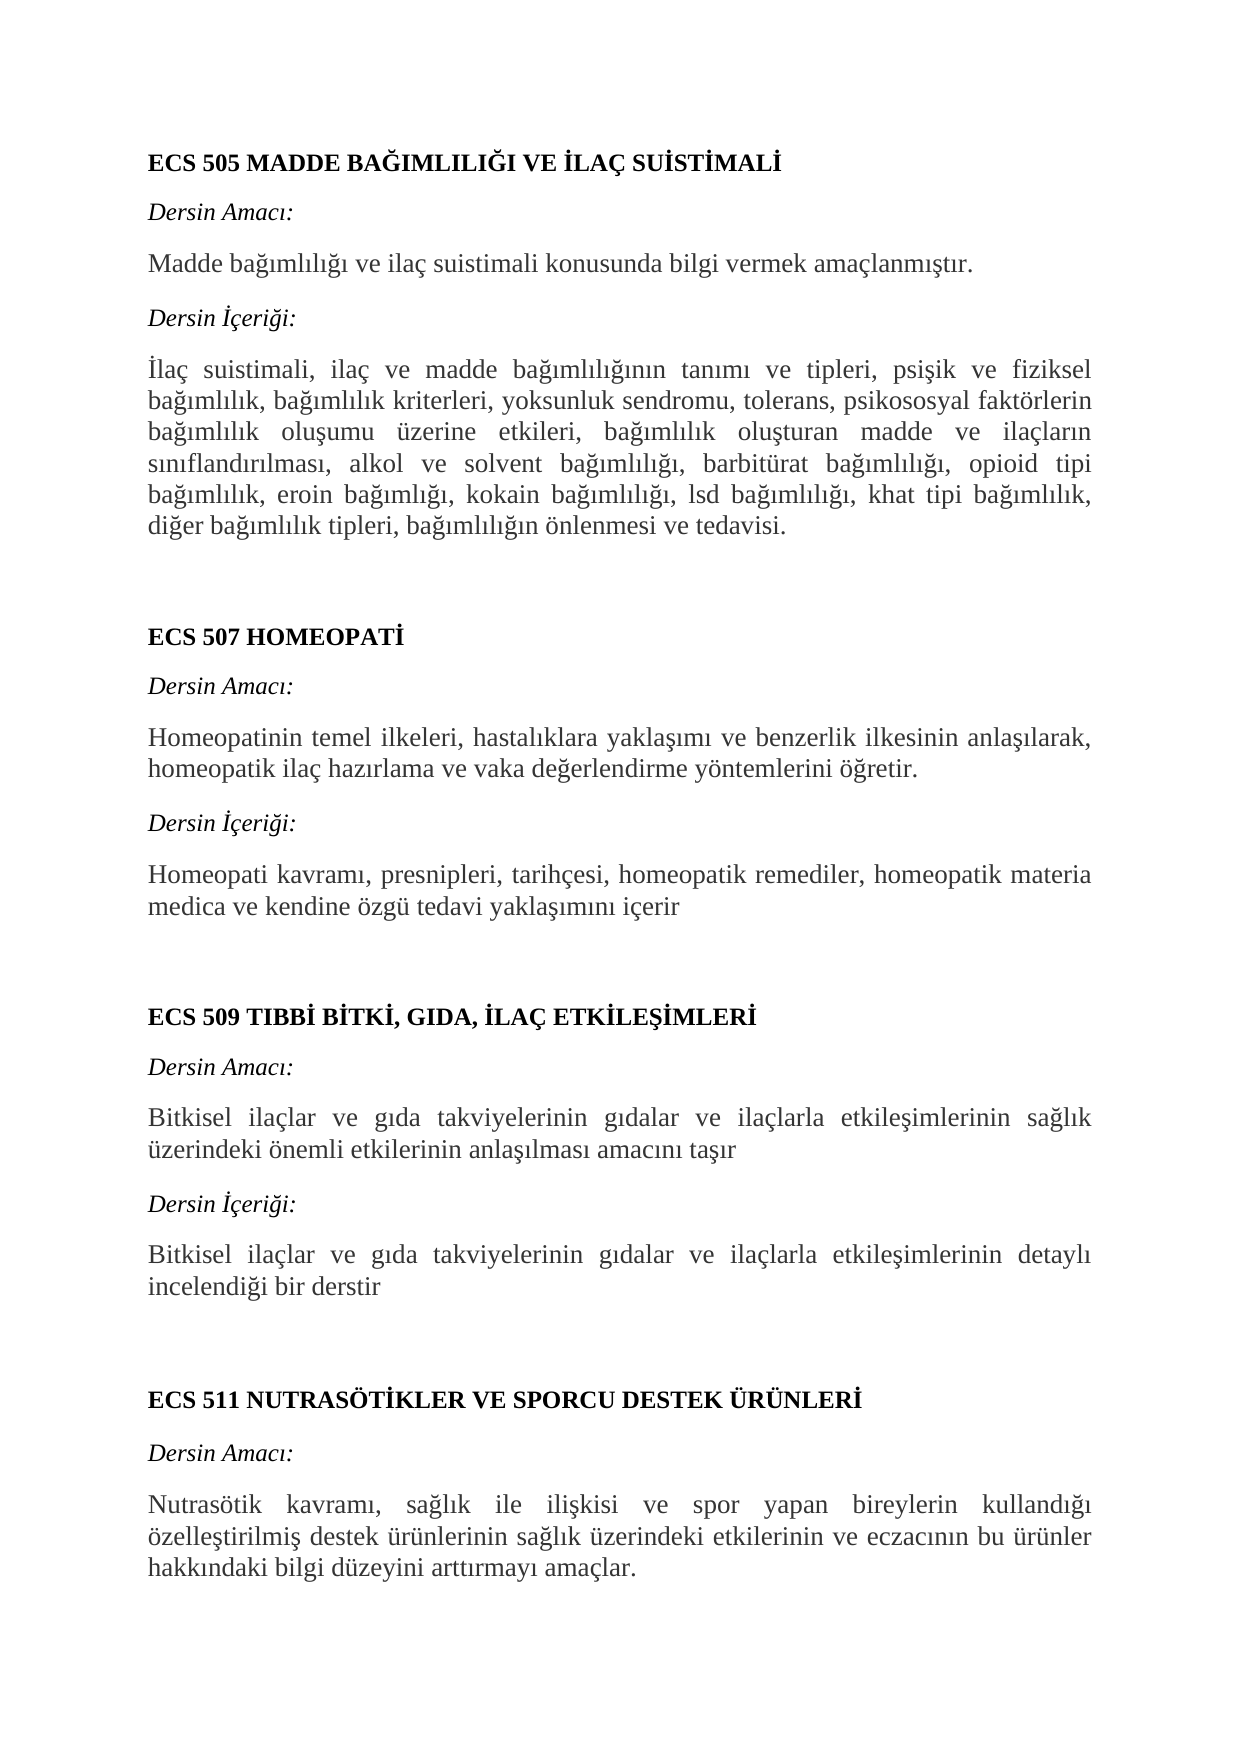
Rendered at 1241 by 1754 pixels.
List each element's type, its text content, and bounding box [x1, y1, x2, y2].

text ECS 509 TIBBİ BİTKİ, GIDA, İLAÇ ETKİLEŞİMLERİ [148, 1002, 1093, 1031]
text Bitkisel ilaçlar ve gıda takviyelerinin gıdalar ve ilaçlarla etkileşimlerinin detaylı incelendiği bir derstir [148, 1238, 1093, 1301]
text Dersin İçeriği: [148, 303, 1093, 332]
text Dersin Amacı: [148, 671, 1093, 700]
text Madde bağımlılığı ve ilaç suistimali konusunda bilgi vermek amaçlanmıştır. [148, 247, 1093, 278]
text Nutrasötik kavramı, sağlık ile ilişkisi ve spor yapan bireylerin kullandığı özelleştirilmiş destek ürünlerinin sağlık üzerindeki etkilerinin ve eczacının bu ürünler hakkındaki bilgi düzeyini arttırmayı amaçlar. [148, 1488, 1093, 1582]
text Dersin İçeriği: [148, 808, 1093, 837]
text ECS 511 NUTRASÖTİKLER VE SPORCU DESTEK ÜRÜNLERİ [148, 1382, 1093, 1413]
text Homeopatinin temel ilkeleri, hastalıklara yaklaşımı ve benzerlik ilkesinin anlaşılarak, homeopatik ilaç hazırlama ve vaka değerlendirme yöntemlerini öğretir. [148, 721, 1093, 783]
text Dersin Amacı: [148, 1438, 1093, 1467]
text ECS 505 MADDE BAĞIMLILIĞI VE İLAÇ SUİSTİMALİ [148, 148, 1093, 176]
text Dersin Amacı: [148, 197, 1093, 226]
text Homeopati kavramı, presnipleri, tarihçesi, homeopatik remediler, homeopatik materia medica ve kendine özgü tedavi yaklaşımını içerir [148, 858, 1093, 921]
text Bitkisel ilaçlar ve gıda takviyelerinin gıdalar ve ilaçlarla etkileşimlerinin sağlık üzerindeki önemli etkilerinin anlaşılması amacını taşır [148, 1101, 1093, 1164]
text Dersin İçeriği: [148, 1189, 1093, 1218]
text ECS 507 HOMEOPATİ [148, 622, 1093, 650]
text İlaç suistimali, ilaç ve madde bağımlılığının tanımı ve tipleri, psişik ve fiziksel bağımlılık, bağımlılık kriterleri, yoksunluk sendromu, tolerans, psikososyal faktörlerin bağımlılık oluşumu üzerine etkileri, bağımlılık oluşturan madde ve ilaçların sınıflandırılması, alkol ve solvent bağımlılığı, barbitürat bağımlılığı, opioid tipi bağımlılık, eroin bağımlığı, kokain bağımlılığı, lsd bağımlılığı, khat tipi bağımlılık, diğer bağımlılık tipleri, bağımlılığın önlenmesi ve tedavisi. [148, 353, 1093, 540]
text Dersin Amacı: [148, 1052, 1093, 1080]
